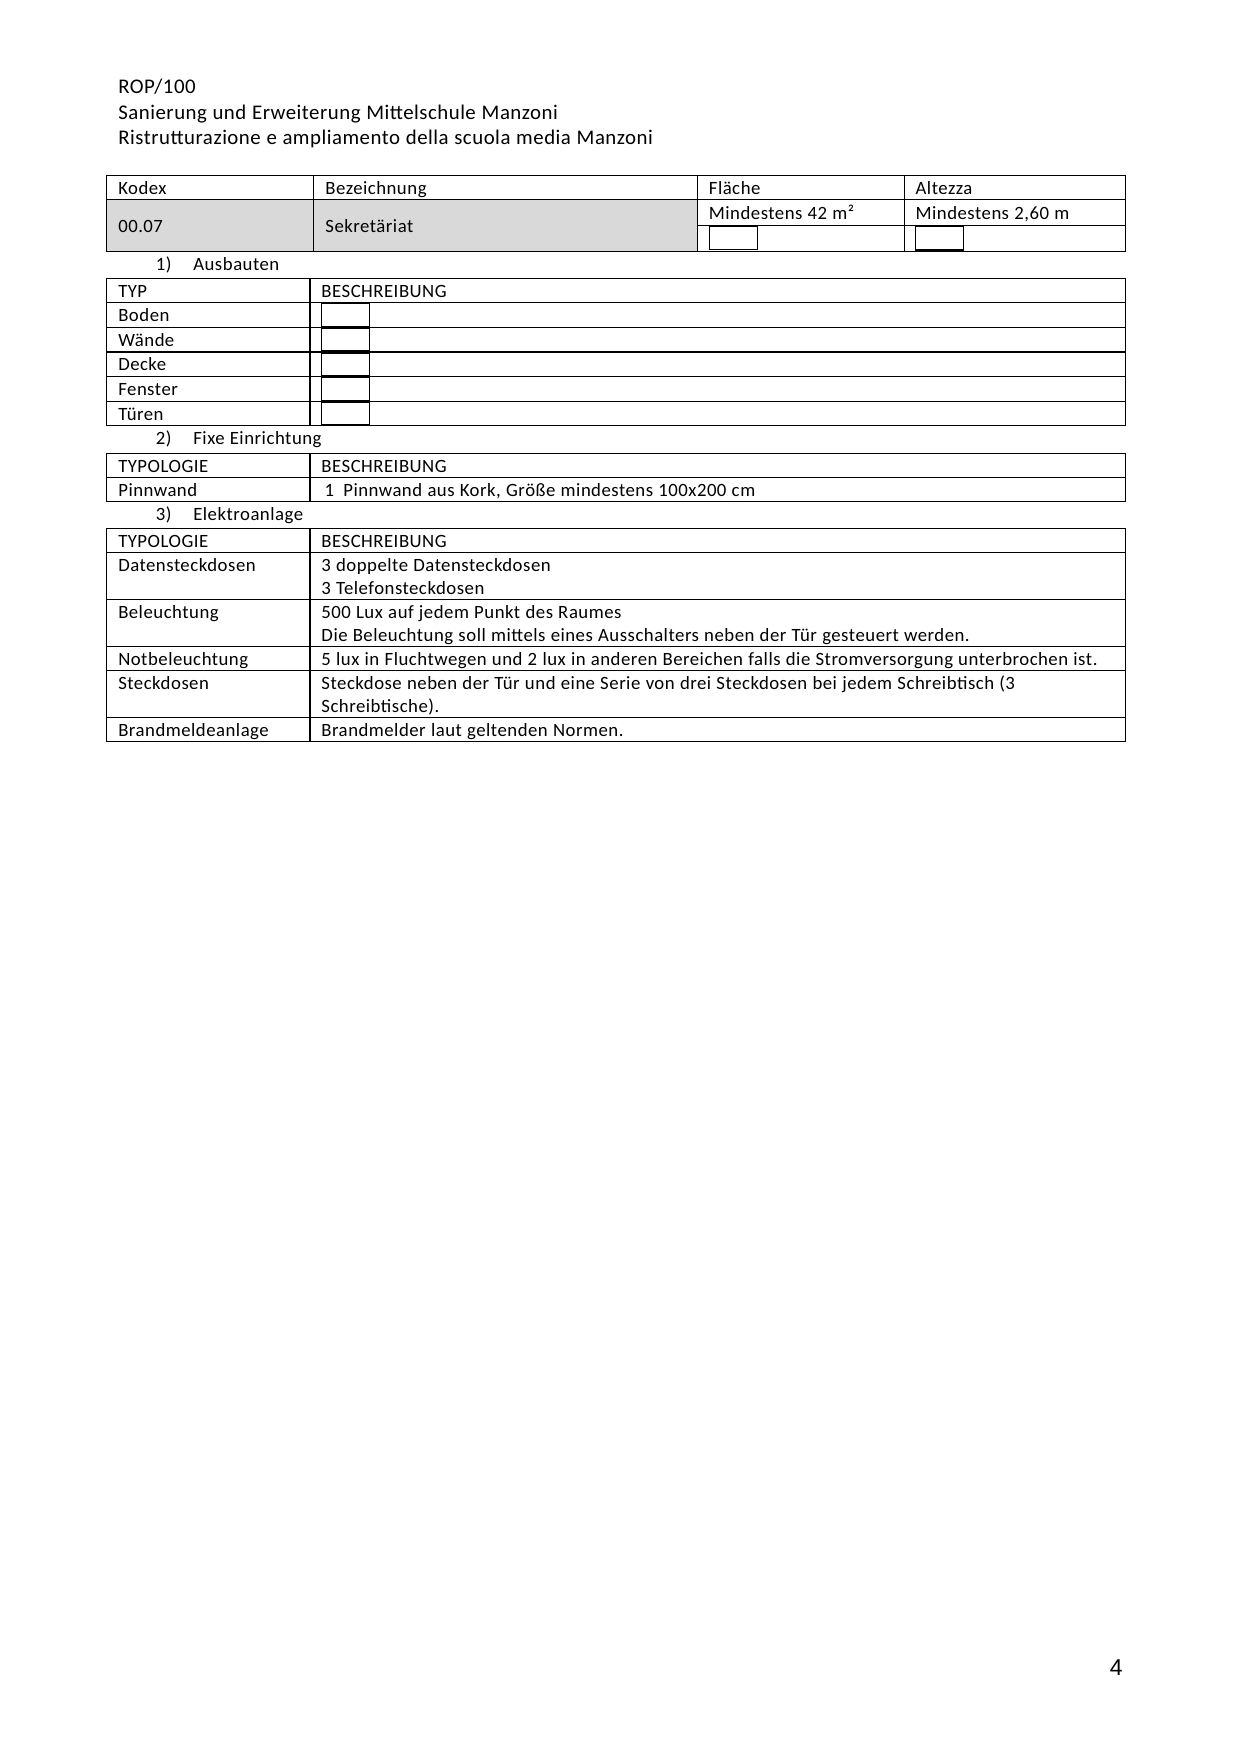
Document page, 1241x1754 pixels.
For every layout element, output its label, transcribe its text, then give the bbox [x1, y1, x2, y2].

table_cell [370, 328, 1125, 351]
table_cell Sekretäriat [314, 200, 697, 251]
table_cell [322, 378, 369, 400]
table_cell Brandmeldeanlage [107, 718, 309, 741]
table_cell [322, 304, 369, 326]
table_cell Steckdosen [107, 671, 309, 717]
table_cell 500 Lux auf jedem Punkt des Raumes Die Beleuchtung soll mittels eines Ausschalters neben der Tür gesteuert werden. [311, 600, 1125, 646]
table_cell [322, 403, 369, 424]
table_cell 5 lux in Fluchtwegen und 2 lux in anderen Bereichen falls die Stromversorgung unterbrochen ist. [311, 647, 1125, 670]
table_cell 00.07 [107, 200, 313, 251]
table_header Fläche [698, 176, 904, 199]
table_cell [311, 402, 321, 425]
table_cell [370, 402, 1125, 425]
table_cell Fenster [107, 377, 309, 401]
table_cell [916, 227, 963, 249]
table_cell Decke [107, 353, 309, 376]
table_cell [964, 226, 1125, 251]
table_header BESCHREIBUNG [311, 279, 1125, 302]
table_header TYPOLOGIE [107, 454, 309, 477]
list Ausbauten [156, 252, 1122, 274]
table_cell [311, 353, 321, 376]
table_cell Steckdose neben der Tür und eine Serie von drei Steckdosen bei jedem Schreibtisch (3 Schreibtische). [311, 671, 1125, 717]
table_header Bezeichnung [314, 176, 697, 199]
table_cell [370, 377, 1125, 401]
table_header BESCHREIBUNG [311, 454, 1125, 477]
table_cell [311, 377, 321, 401]
table_header BESCHREIBUNG [311, 529, 1125, 552]
table_cell Mindestens 2,60 m [905, 200, 1125, 224]
table_cell Beleuchtung [107, 600, 309, 646]
table_cell [698, 226, 904, 251]
table_cell [322, 354, 369, 375]
table_cell [322, 329, 369, 350]
table_cell [311, 328, 321, 351]
table_cell Notbeleuchtung [107, 647, 309, 670]
list Fixe Einrichtung [156, 426, 1122, 449]
table_cell Pinnwand aus Kork, Größe mindestens 100x200 cm [311, 478, 1125, 501]
table_header Altezza [905, 176, 1125, 199]
table_cell 3 doppelte Datensteckdosen 3 Telefonsteckdosen [311, 553, 1125, 599]
table_header Kodex [107, 176, 313, 199]
table_cell [370, 353, 1125, 376]
table_header TYPOLOGIE [107, 529, 309, 552]
list Elektroanlage [156, 502, 1122, 525]
table_cell Brandmelder laut geltenden Normen. [311, 718, 1125, 741]
table_cell [370, 303, 1125, 327]
table_cell Mindestens 42 m² [698, 200, 904, 224]
table_cell Pinnwand [107, 478, 309, 501]
table_cell Türen [107, 402, 309, 425]
table_cell Boden [107, 303, 309, 327]
table_cell [905, 226, 915, 251]
table_cell [311, 303, 321, 327]
table_header TYP [107, 279, 309, 302]
table_cell Wände [107, 328, 309, 351]
table_cell Datensteckdosen [107, 553, 309, 599]
